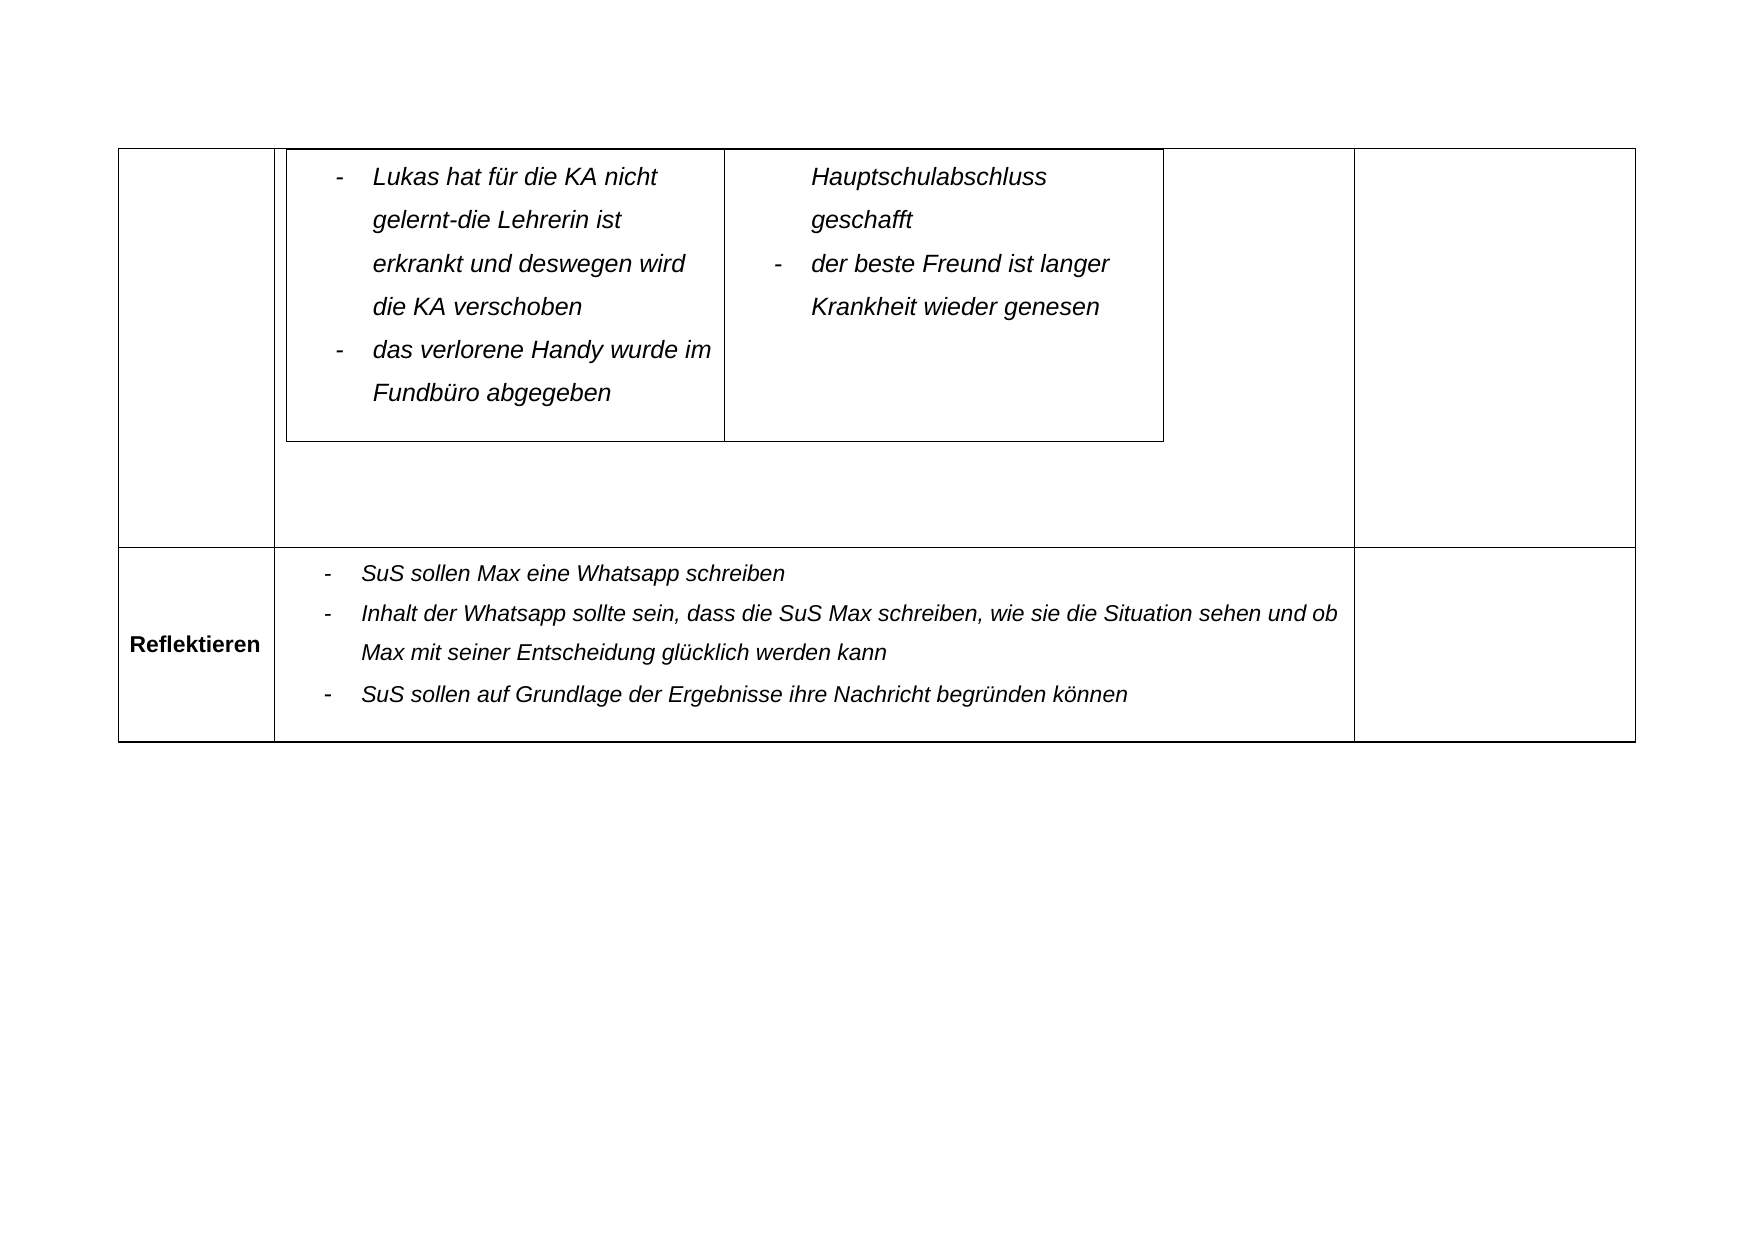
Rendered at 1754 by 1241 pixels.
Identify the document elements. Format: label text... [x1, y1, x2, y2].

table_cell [119, 149, 274, 547]
table_cell [1355, 548, 1635, 741]
table_cell Reflektieren [119, 548, 274, 741]
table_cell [1355, 149, 1635, 547]
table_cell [275, 149, 1354, 547]
table_cell SuS sollen Max eine Whatsapp schreiben Inhalt der Whatsapp sollte sein, dass die SuS Max schreiben, wie sie die Situation sehen und ob Max mit seiner Entscheidung glücklich werden kann SuS sollen auf Grundlage der Ergebnisse ihre Nachricht begründen können [275, 548, 1354, 741]
